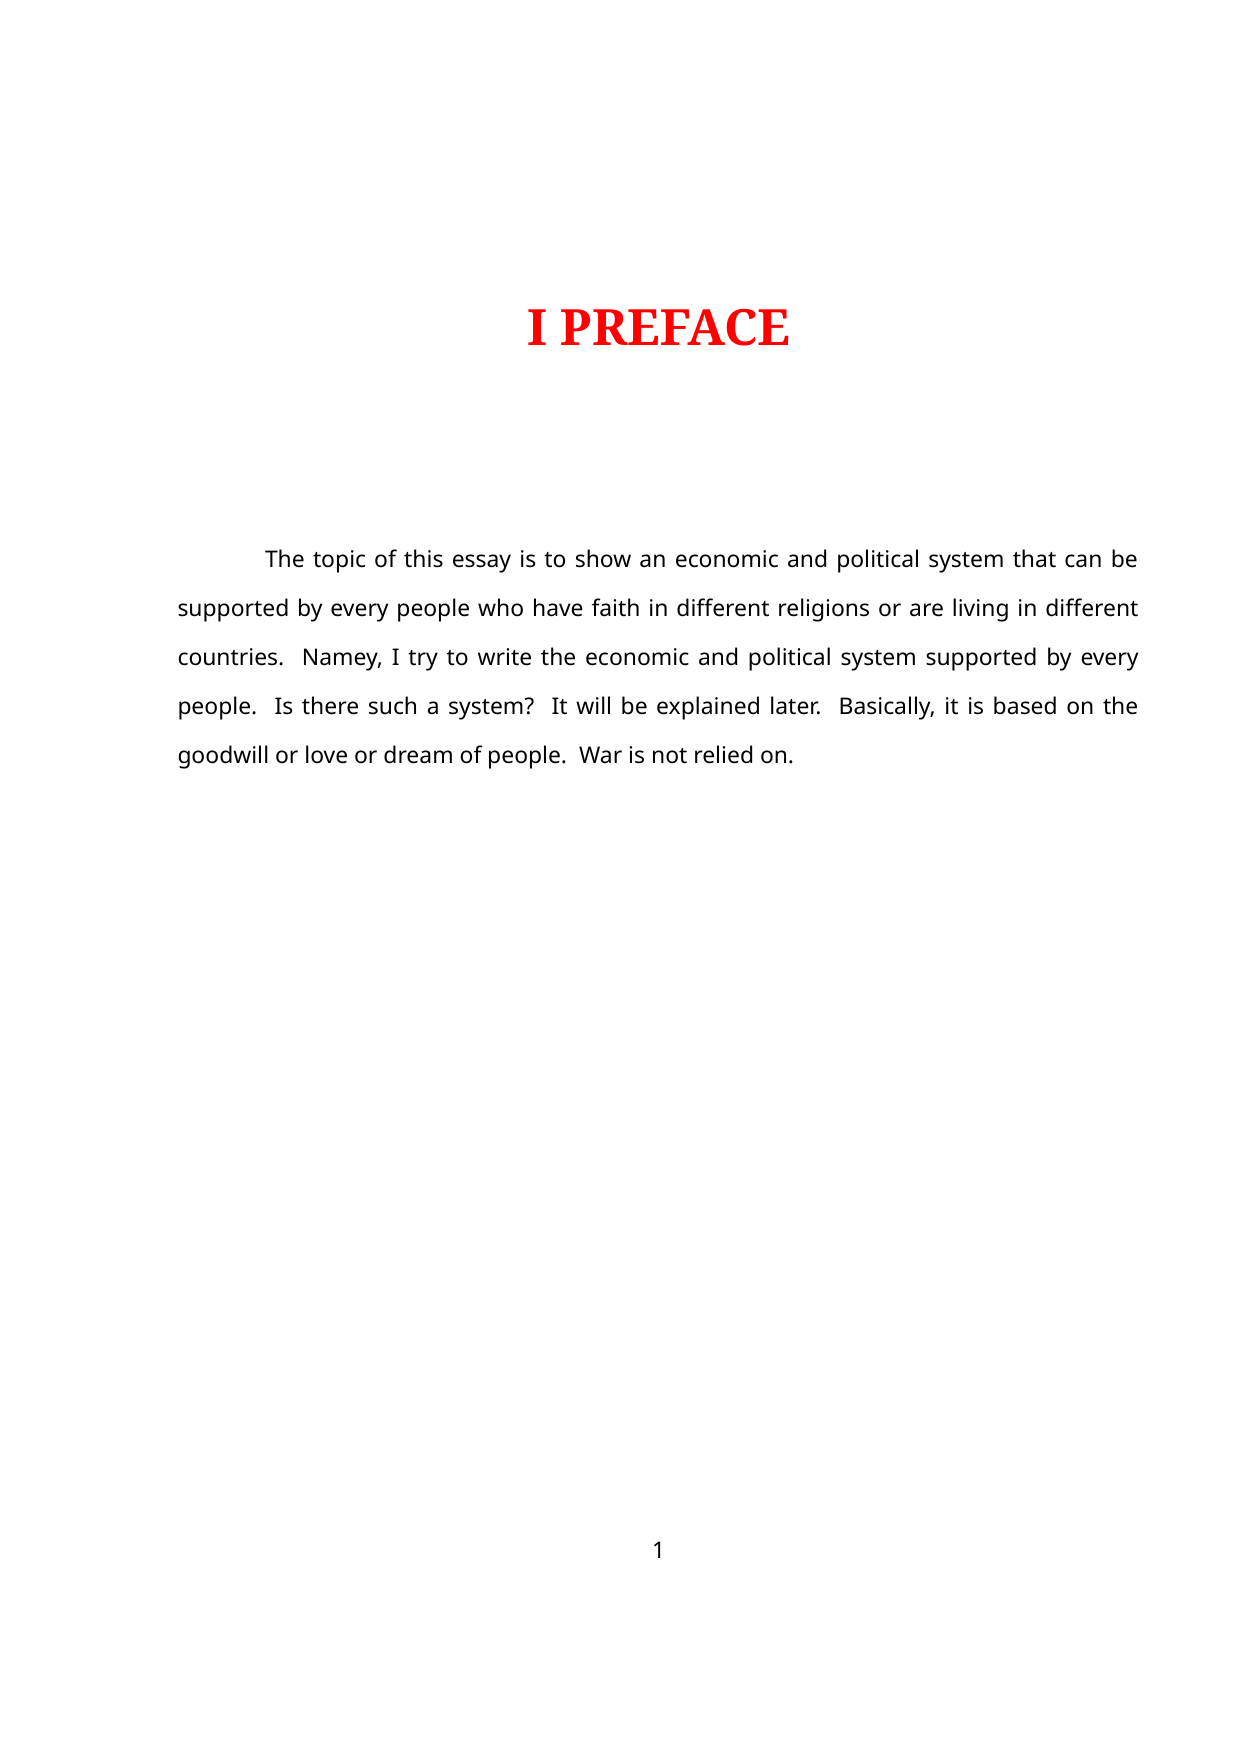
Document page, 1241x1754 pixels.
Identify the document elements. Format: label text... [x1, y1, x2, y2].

text The topic of this essay is to show an economic and political system that can be supported by every people who have faith in different religions or are living in different countries. Namey, I try to write the economic and political system supported by every people. Is there such a system? It will be explained later. Basically, it is based on the goodwill or love or dream of people. War is not relied on. [177, 542, 1140, 771]
subtitle I PREFACE [177, 277, 1140, 374]
